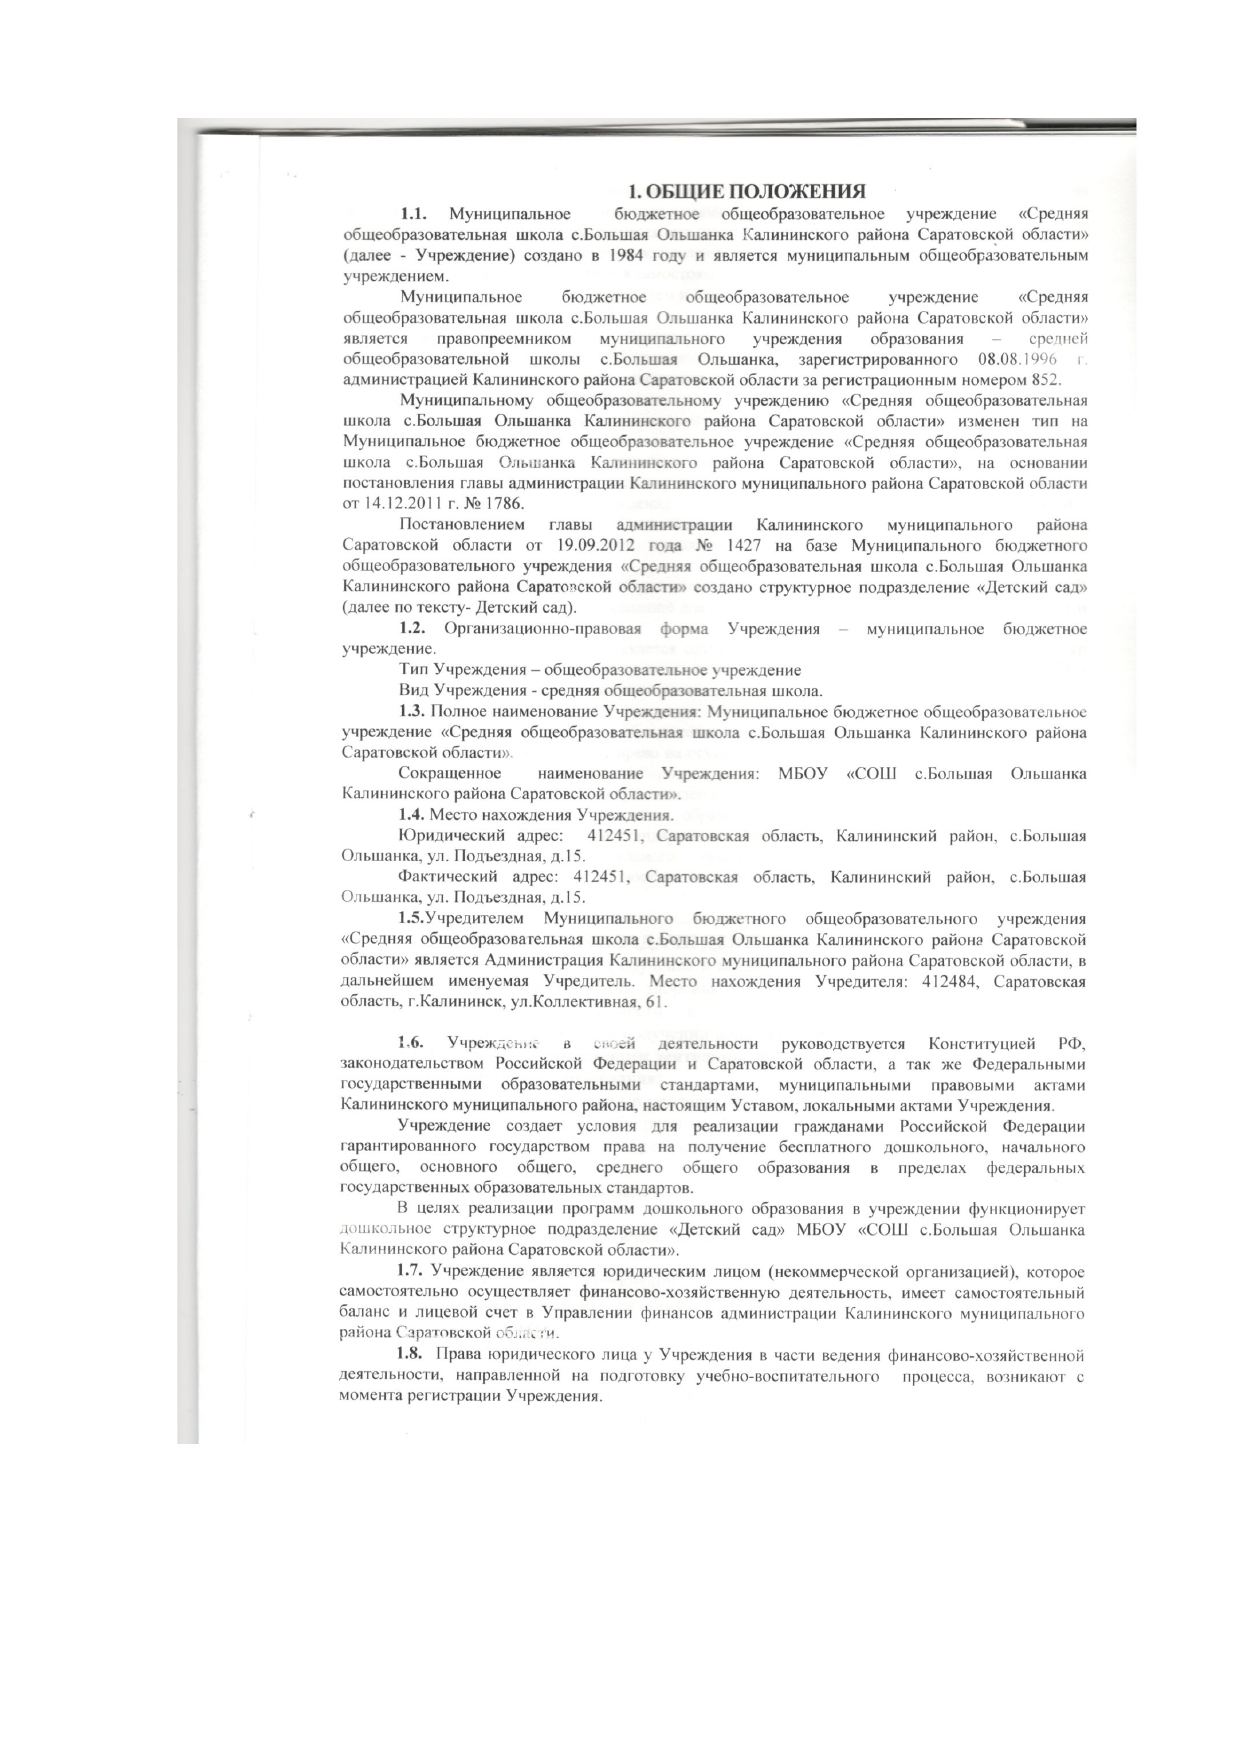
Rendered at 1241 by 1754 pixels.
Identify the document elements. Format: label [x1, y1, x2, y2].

picture [177, 118, 1151, 1458]
